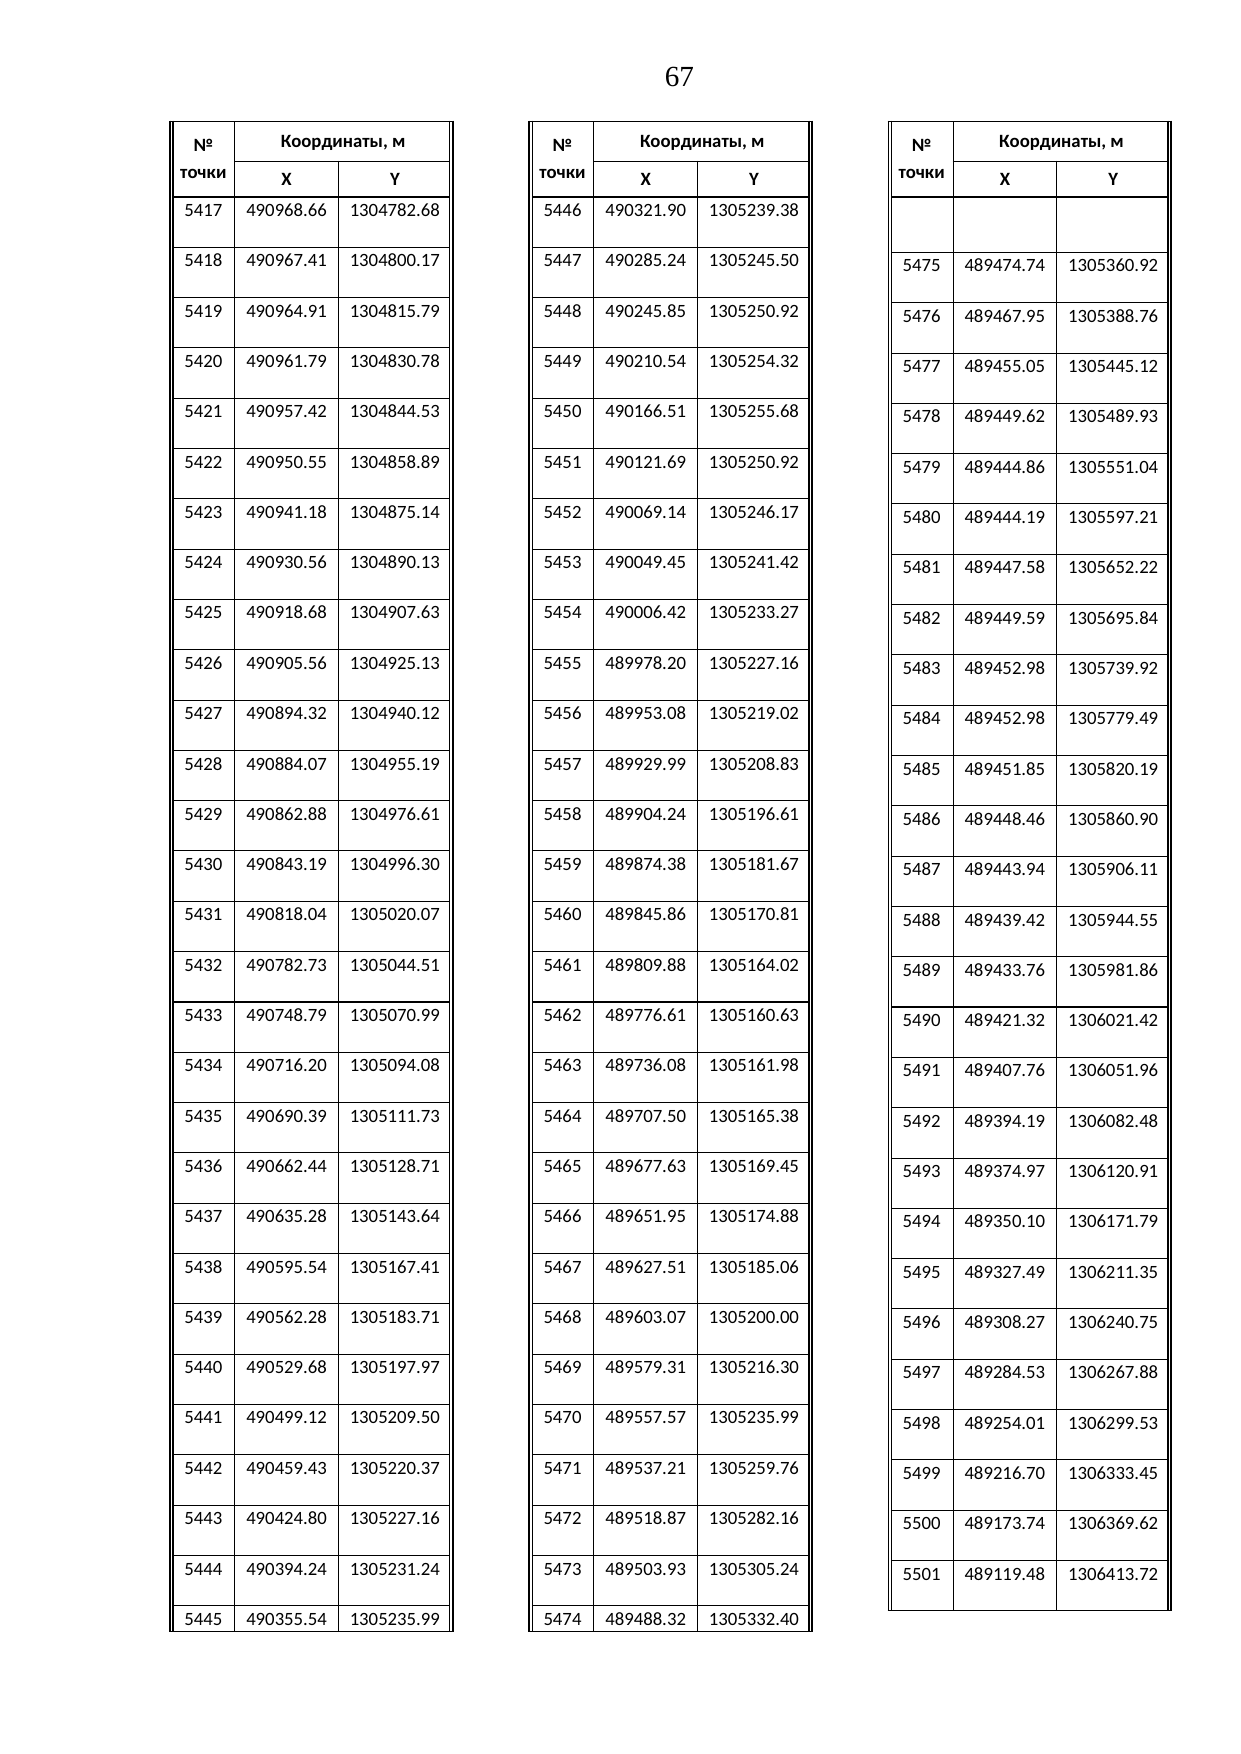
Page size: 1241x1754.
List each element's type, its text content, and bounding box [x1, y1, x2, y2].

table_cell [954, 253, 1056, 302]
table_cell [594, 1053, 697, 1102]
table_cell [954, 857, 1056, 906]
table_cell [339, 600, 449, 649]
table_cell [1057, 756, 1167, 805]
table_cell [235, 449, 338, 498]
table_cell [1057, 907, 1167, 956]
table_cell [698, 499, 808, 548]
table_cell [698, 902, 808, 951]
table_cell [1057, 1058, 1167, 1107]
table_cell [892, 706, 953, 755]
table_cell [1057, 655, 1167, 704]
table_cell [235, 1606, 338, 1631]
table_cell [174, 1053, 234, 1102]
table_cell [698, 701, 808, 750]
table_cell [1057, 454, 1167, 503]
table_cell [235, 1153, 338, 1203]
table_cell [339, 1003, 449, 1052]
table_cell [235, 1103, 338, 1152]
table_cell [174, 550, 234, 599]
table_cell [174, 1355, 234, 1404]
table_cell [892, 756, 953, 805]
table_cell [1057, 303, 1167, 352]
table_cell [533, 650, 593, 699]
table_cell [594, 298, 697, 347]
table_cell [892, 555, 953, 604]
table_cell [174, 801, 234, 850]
table_cell Y [1057, 162, 1167, 196]
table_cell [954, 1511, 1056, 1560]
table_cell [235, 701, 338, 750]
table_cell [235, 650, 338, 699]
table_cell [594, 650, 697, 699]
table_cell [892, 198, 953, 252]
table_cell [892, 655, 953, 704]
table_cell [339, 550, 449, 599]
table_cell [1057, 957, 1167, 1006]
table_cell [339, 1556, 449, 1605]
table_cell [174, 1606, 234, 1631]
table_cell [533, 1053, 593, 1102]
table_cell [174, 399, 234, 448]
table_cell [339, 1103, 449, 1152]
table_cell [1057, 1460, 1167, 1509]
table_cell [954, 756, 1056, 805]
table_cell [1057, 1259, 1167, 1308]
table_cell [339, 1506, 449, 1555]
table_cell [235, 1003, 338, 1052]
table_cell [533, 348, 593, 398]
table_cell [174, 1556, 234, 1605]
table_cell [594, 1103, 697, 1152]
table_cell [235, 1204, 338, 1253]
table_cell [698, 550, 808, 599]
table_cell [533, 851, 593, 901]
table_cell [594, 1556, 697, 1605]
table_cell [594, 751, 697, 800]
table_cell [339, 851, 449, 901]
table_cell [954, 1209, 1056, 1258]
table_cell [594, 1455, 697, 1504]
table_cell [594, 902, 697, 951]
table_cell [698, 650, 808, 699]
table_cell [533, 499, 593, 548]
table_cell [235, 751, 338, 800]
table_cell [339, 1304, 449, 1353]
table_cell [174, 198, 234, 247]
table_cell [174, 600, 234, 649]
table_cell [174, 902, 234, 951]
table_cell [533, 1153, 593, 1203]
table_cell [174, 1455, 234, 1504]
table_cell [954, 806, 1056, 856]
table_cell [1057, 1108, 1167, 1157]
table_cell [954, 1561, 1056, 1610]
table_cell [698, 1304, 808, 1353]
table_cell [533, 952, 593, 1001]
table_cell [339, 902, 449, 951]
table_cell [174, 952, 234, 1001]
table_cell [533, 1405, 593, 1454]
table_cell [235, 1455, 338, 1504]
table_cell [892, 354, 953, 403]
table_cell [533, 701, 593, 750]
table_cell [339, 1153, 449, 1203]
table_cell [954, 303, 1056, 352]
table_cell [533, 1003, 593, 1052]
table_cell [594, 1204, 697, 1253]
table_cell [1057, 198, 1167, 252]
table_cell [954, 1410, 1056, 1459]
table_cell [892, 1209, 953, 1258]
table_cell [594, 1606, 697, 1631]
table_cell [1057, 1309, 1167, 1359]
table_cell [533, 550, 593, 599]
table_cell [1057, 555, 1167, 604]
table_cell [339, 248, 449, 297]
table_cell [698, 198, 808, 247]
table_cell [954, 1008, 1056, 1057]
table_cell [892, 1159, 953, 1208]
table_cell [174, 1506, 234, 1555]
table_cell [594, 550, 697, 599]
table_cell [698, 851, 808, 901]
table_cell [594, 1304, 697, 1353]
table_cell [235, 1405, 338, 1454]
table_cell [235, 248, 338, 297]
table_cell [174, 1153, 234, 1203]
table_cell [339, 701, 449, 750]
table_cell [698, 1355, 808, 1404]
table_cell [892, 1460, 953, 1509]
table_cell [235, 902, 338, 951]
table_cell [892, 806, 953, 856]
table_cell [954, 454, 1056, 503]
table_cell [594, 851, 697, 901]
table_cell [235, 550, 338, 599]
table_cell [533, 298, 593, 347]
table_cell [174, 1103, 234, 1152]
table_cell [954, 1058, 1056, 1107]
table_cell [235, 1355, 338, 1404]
table_cell X [235, 162, 338, 196]
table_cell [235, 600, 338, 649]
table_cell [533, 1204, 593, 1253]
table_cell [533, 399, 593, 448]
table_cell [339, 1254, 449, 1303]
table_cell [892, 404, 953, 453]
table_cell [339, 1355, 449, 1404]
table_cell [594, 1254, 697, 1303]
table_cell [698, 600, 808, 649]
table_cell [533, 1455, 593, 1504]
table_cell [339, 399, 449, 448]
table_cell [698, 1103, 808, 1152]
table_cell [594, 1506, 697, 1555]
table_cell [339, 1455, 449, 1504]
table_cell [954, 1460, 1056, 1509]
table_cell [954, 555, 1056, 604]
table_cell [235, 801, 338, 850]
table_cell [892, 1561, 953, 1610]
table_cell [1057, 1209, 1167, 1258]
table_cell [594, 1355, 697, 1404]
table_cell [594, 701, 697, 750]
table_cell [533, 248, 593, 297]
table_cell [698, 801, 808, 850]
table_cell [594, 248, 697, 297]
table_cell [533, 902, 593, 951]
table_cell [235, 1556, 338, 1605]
table_cell X [594, 162, 697, 196]
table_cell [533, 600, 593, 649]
table_header Координаты, м [235, 122, 449, 161]
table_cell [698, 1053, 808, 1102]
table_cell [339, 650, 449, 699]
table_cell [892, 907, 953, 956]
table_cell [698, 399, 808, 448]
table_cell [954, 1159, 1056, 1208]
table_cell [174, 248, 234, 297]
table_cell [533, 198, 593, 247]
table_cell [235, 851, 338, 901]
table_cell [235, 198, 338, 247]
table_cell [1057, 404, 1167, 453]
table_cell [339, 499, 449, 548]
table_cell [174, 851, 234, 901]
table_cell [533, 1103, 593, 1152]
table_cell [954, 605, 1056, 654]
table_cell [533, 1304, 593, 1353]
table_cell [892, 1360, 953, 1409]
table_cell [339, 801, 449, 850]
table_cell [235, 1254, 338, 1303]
table_cell X [954, 162, 1056, 196]
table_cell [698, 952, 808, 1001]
table_cell Y [698, 162, 808, 196]
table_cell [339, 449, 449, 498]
table_header № точки [174, 122, 234, 196]
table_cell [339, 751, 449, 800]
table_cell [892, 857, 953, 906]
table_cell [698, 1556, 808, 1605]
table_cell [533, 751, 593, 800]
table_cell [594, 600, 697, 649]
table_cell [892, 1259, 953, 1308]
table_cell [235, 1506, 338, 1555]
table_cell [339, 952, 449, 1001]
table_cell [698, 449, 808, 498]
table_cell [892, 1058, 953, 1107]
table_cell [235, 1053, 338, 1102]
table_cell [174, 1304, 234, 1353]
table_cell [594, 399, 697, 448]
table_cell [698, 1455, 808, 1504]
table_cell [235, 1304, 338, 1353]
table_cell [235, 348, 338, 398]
table_header № точки [533, 122, 593, 196]
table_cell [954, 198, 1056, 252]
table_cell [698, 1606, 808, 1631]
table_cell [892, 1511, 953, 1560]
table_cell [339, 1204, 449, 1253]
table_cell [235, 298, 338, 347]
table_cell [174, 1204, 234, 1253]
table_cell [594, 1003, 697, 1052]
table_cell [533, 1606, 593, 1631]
table_cell Y [339, 162, 449, 196]
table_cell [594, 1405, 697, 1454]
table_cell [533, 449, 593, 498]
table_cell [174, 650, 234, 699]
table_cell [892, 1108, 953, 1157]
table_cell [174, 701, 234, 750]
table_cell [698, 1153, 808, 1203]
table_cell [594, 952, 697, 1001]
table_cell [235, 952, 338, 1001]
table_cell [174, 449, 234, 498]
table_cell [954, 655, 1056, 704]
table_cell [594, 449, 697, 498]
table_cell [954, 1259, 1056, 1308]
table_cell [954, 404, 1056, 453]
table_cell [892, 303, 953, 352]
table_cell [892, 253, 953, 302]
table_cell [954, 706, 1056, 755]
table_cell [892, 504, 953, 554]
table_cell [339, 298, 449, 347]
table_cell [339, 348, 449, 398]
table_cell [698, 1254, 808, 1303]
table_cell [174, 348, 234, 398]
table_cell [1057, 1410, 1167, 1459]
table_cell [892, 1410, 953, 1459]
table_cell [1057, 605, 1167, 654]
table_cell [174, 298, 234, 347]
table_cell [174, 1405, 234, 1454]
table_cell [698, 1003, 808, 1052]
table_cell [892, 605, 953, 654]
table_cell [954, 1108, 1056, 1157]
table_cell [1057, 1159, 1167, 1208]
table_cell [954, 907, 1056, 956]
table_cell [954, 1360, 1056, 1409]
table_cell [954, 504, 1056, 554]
table_header Координаты, м [594, 122, 808, 161]
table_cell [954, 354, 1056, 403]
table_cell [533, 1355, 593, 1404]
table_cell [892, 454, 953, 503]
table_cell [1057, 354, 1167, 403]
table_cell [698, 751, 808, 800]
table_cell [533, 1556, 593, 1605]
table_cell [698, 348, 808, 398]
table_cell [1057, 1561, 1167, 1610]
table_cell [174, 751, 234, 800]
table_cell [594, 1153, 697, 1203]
table_header № точки [892, 122, 953, 196]
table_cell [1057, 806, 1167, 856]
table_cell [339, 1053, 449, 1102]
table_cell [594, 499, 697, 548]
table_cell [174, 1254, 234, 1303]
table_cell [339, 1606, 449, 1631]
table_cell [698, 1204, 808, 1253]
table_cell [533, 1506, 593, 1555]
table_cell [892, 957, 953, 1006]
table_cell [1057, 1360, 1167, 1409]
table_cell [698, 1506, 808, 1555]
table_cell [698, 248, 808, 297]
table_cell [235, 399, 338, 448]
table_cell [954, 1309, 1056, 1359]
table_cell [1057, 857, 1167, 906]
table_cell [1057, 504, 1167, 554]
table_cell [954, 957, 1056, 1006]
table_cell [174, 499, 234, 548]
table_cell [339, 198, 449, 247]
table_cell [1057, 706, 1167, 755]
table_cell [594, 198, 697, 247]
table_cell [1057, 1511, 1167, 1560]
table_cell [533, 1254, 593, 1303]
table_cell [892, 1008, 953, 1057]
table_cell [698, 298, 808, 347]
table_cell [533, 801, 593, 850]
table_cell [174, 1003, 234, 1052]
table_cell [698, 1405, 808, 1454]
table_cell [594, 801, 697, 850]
table_header Координаты, м [954, 122, 1167, 161]
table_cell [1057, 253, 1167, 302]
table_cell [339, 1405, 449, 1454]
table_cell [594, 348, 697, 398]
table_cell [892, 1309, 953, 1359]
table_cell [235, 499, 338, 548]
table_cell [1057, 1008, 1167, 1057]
